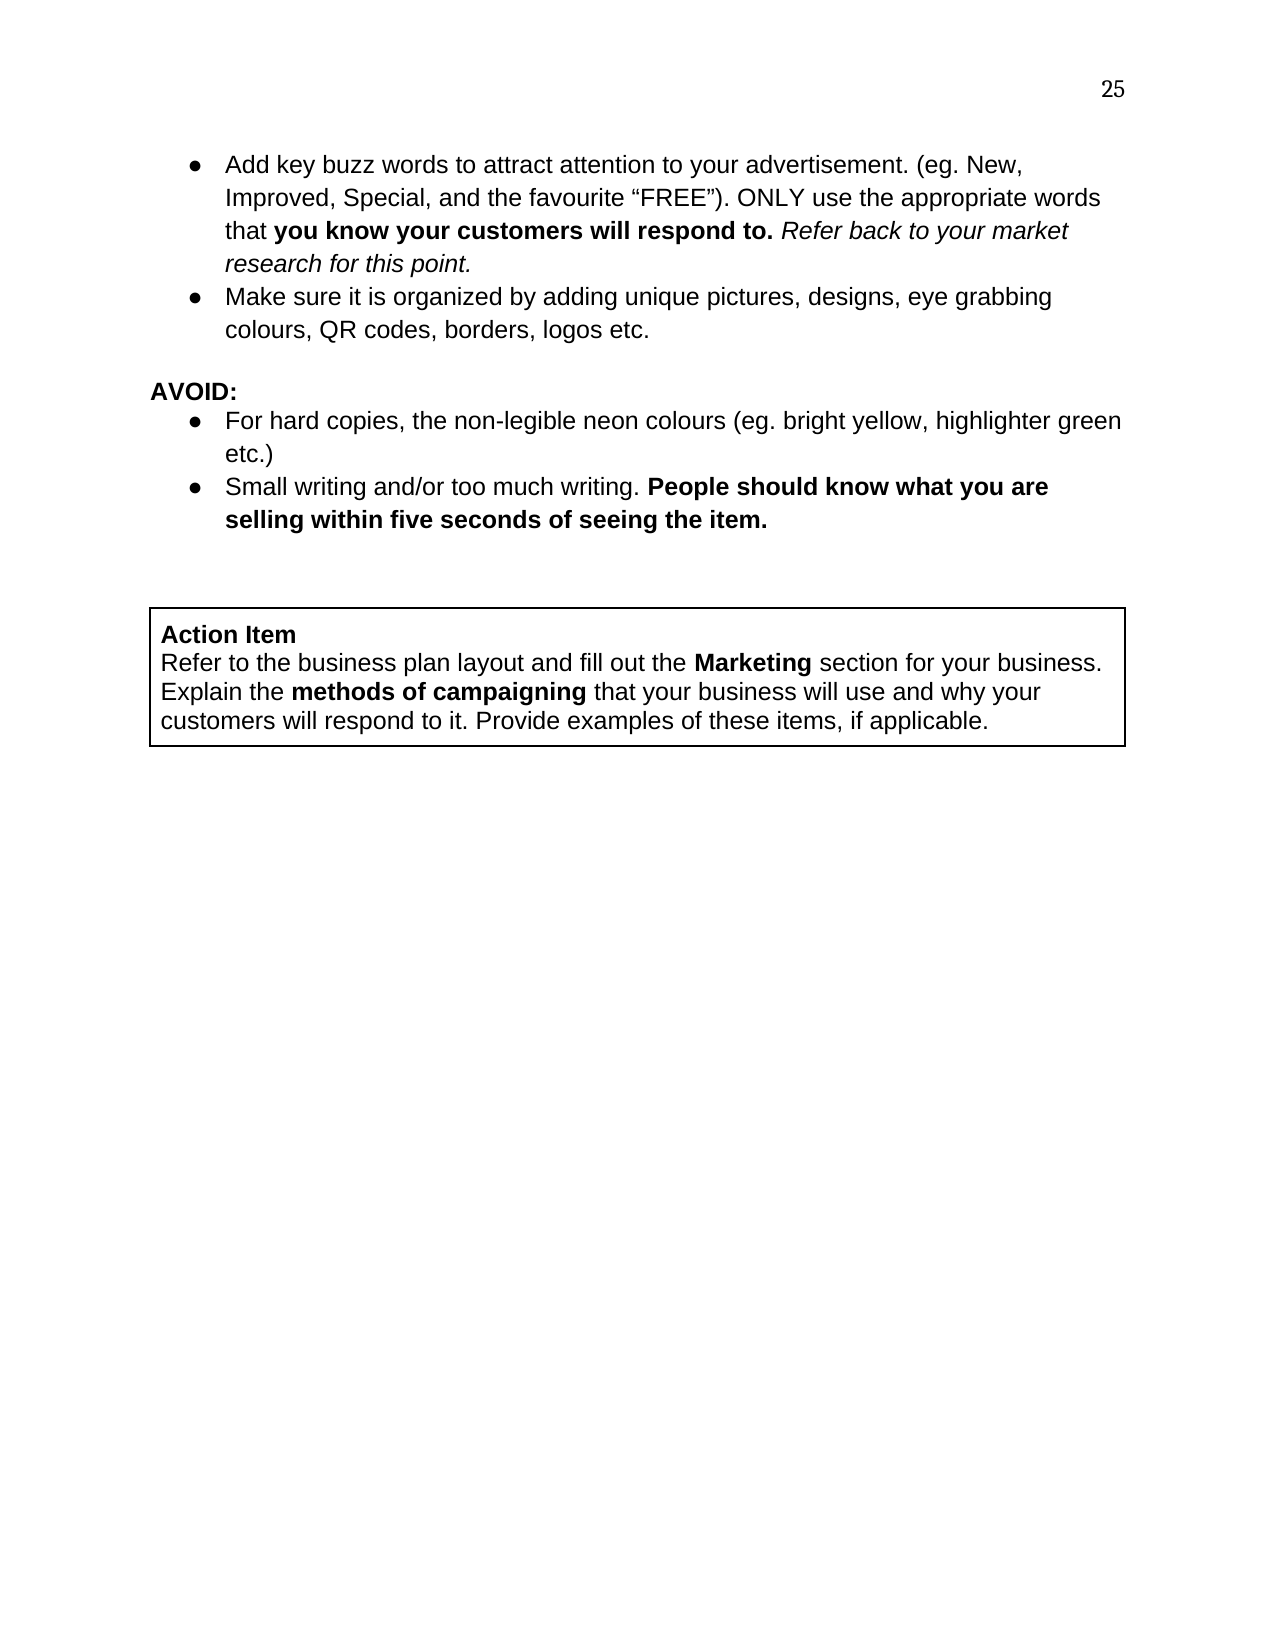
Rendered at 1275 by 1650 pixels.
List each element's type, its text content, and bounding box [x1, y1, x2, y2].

text AVOID: [150, 377, 1125, 406]
list Make sure it is organized by adding unique pictures, designs, eye grabbing colours, QR codes, borders, logos etc. [187, 282, 1125, 344]
list For hard copies, the non-legible neon colours (eg. bright yellow, highlighter green etc.) [187, 406, 1125, 467]
list Small writing and/or too much writing. People should know what you are selling within five seconds of seeing the item. [187, 472, 1125, 533]
table_header Action Item Refer to the business plan layout and fill out the Marketing section for your business. Explain the methods of campaigning that your business will use and why your customers will respond to it. Provide examples of these items, if applicable. [151, 609, 1124, 745]
list Add key buzz words to attract attention to your advertisement. (eg. New, Improved, Special, and the favourite “FREE”). ONLY use the appropriate words that you know your customers will respond to. Refer back to your market research for this point. [187, 150, 1125, 278]
